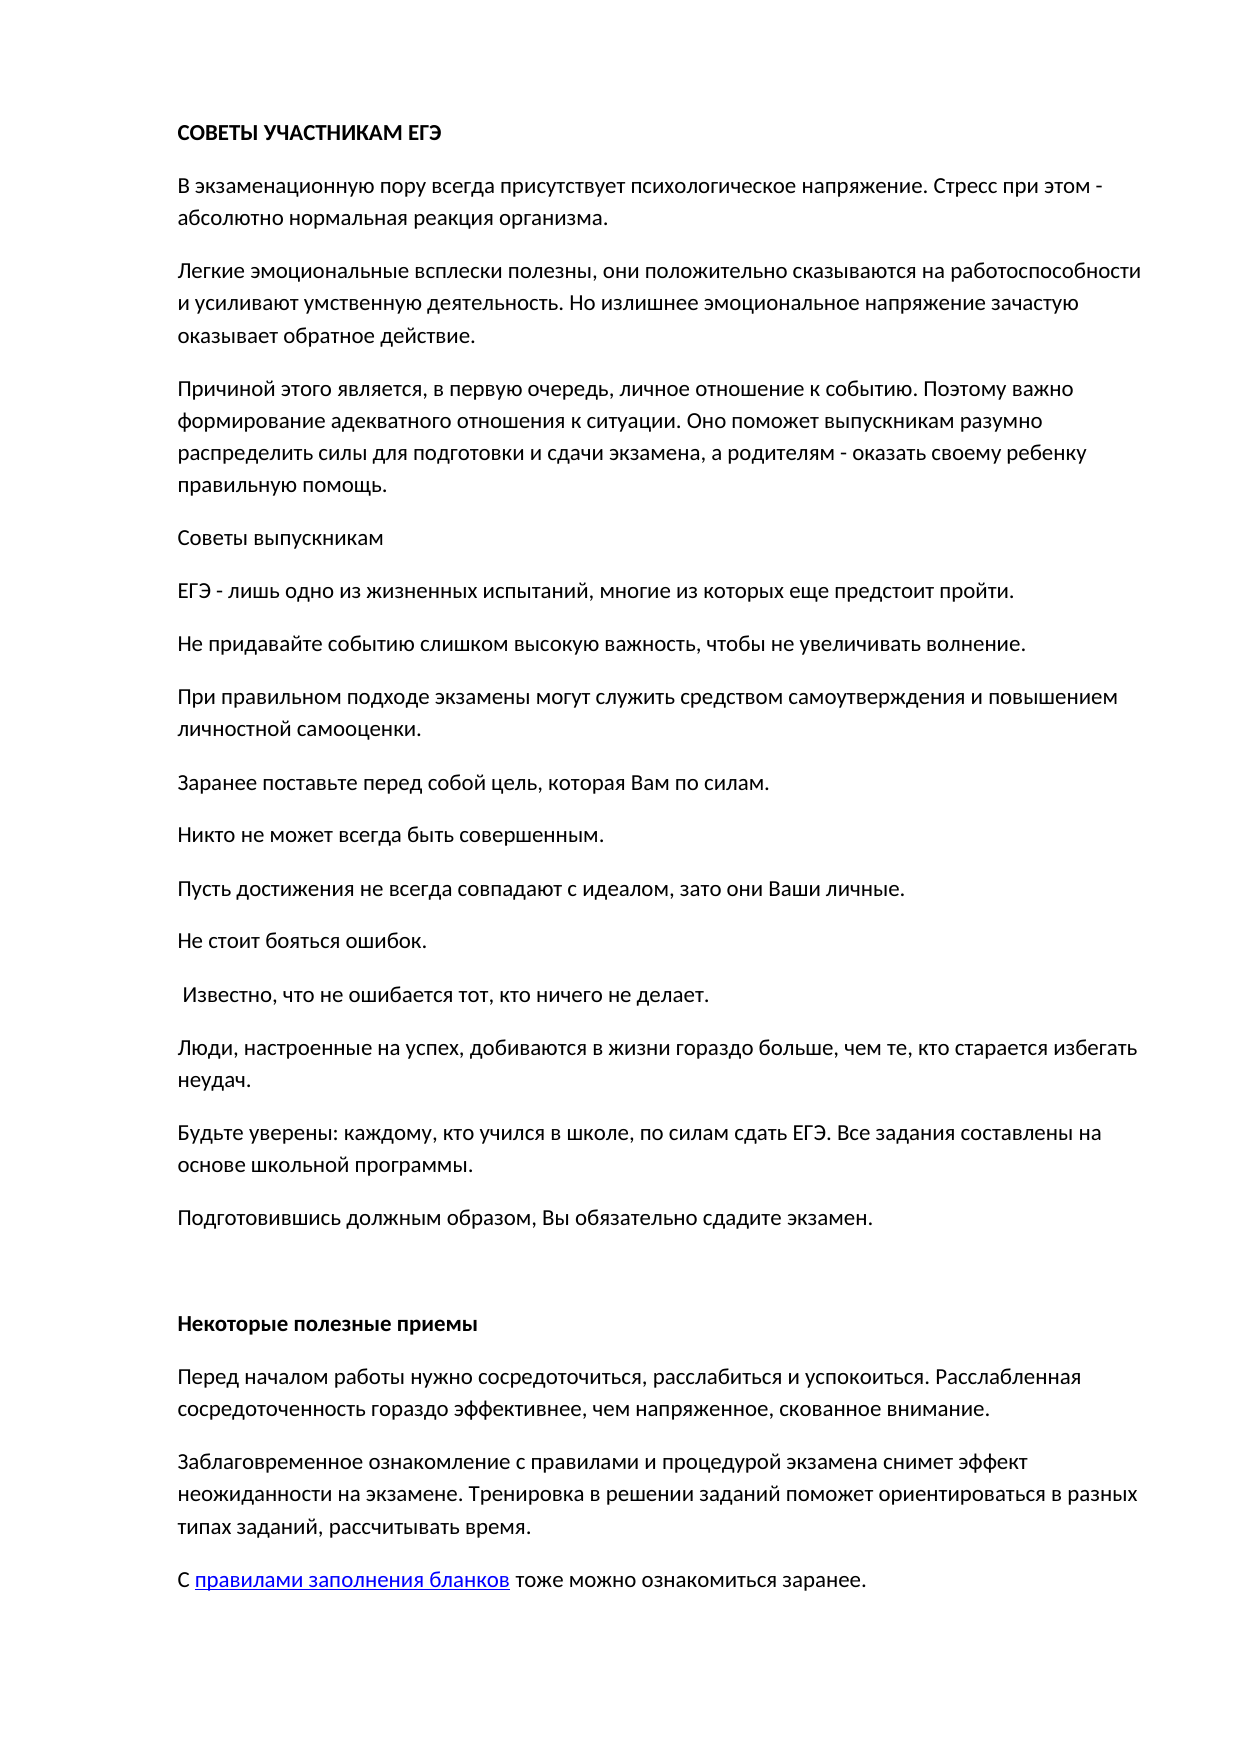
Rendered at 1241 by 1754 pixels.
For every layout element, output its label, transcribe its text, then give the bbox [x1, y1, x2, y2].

text Пусть достижения не всегда совпадают с идеалом, зато они Ваши личные. [177, 874, 1152, 902]
text ЕГЭ - лишь одно из жизненных испытаний, многие из которых еще предстоит пройти. [177, 576, 1152, 604]
text Подготовившись должным образом, Вы обязательно сдадите экзамен. [177, 1203, 1152, 1231]
text Известно, что не ошибается тот, кто ничего не делает. [177, 980, 1152, 1008]
text Будьте уверены: каждому, кто учился в школе, по силам сдать ЕГЭ. Все задания составлены на основе школьной программы. [177, 1118, 1152, 1178]
text Советы выпускникам [177, 523, 1152, 551]
text СОВЕТЫ УЧАСТНИКАМ ЕГЭ [177, 118, 1152, 146]
text С правилами заполнения бланков тоже можно ознакомиться заранее. [177, 1565, 1152, 1593]
text Не придавайте событию слишком высокую важность, чтобы не увеличивать волнение. [177, 629, 1152, 657]
text Перед началом работы нужно сосредоточиться, расслабиться и успокоиться. Расслабленная сосредоточенность гораздо эффективнее, чем напряженное, скованное внимание. [177, 1362, 1152, 1422]
text Заранее поставьте перед собой цель, которая Вам по силам. [177, 768, 1152, 796]
text В экзаменационную пору всегда присутствует психологическое напряжение. Стресс при этом - абсолютно нормальная реакция организма. [177, 171, 1152, 231]
text Люди, настроенные на успех, добиваются в жизни гораздо больше, чем те, кто старается избегать неудач. [177, 1033, 1152, 1093]
text Не стоит бояться ошибок. [177, 927, 1152, 955]
text При правильном подходе экзамены могут служить средством самоутверждения и повышением личностной самооценки. [177, 682, 1152, 743]
text Заблаговременное ознакомление с правилами и процедурой экзамена снимет эффект неожиданности на экзамене. Тренировка в решении заданий поможет ориентироваться в разных типах заданий, рассчитывать время. [177, 1447, 1152, 1540]
text Некоторые полезные приемы [177, 1309, 1152, 1337]
text Причиной этого является, в первую очередь, личное отношение к событию. Поэтому важно формирование адекватного отношения к ситуации. Оно поможет выпускникам разумно распределить силы для подготовки и сдачи экзамена, а родителям - оказать своему ребенку правильную помощь. [177, 374, 1152, 498]
text Никто не может всегда быть совершенным. [177, 821, 1152, 849]
text Легкие эмоциональные всплески полезны, они положительно сказываются на работоспособности и усиливают умственную деятельность. Но излишнее эмоциональное напряжение зачастую оказывает обратное действие. [177, 256, 1152, 349]
